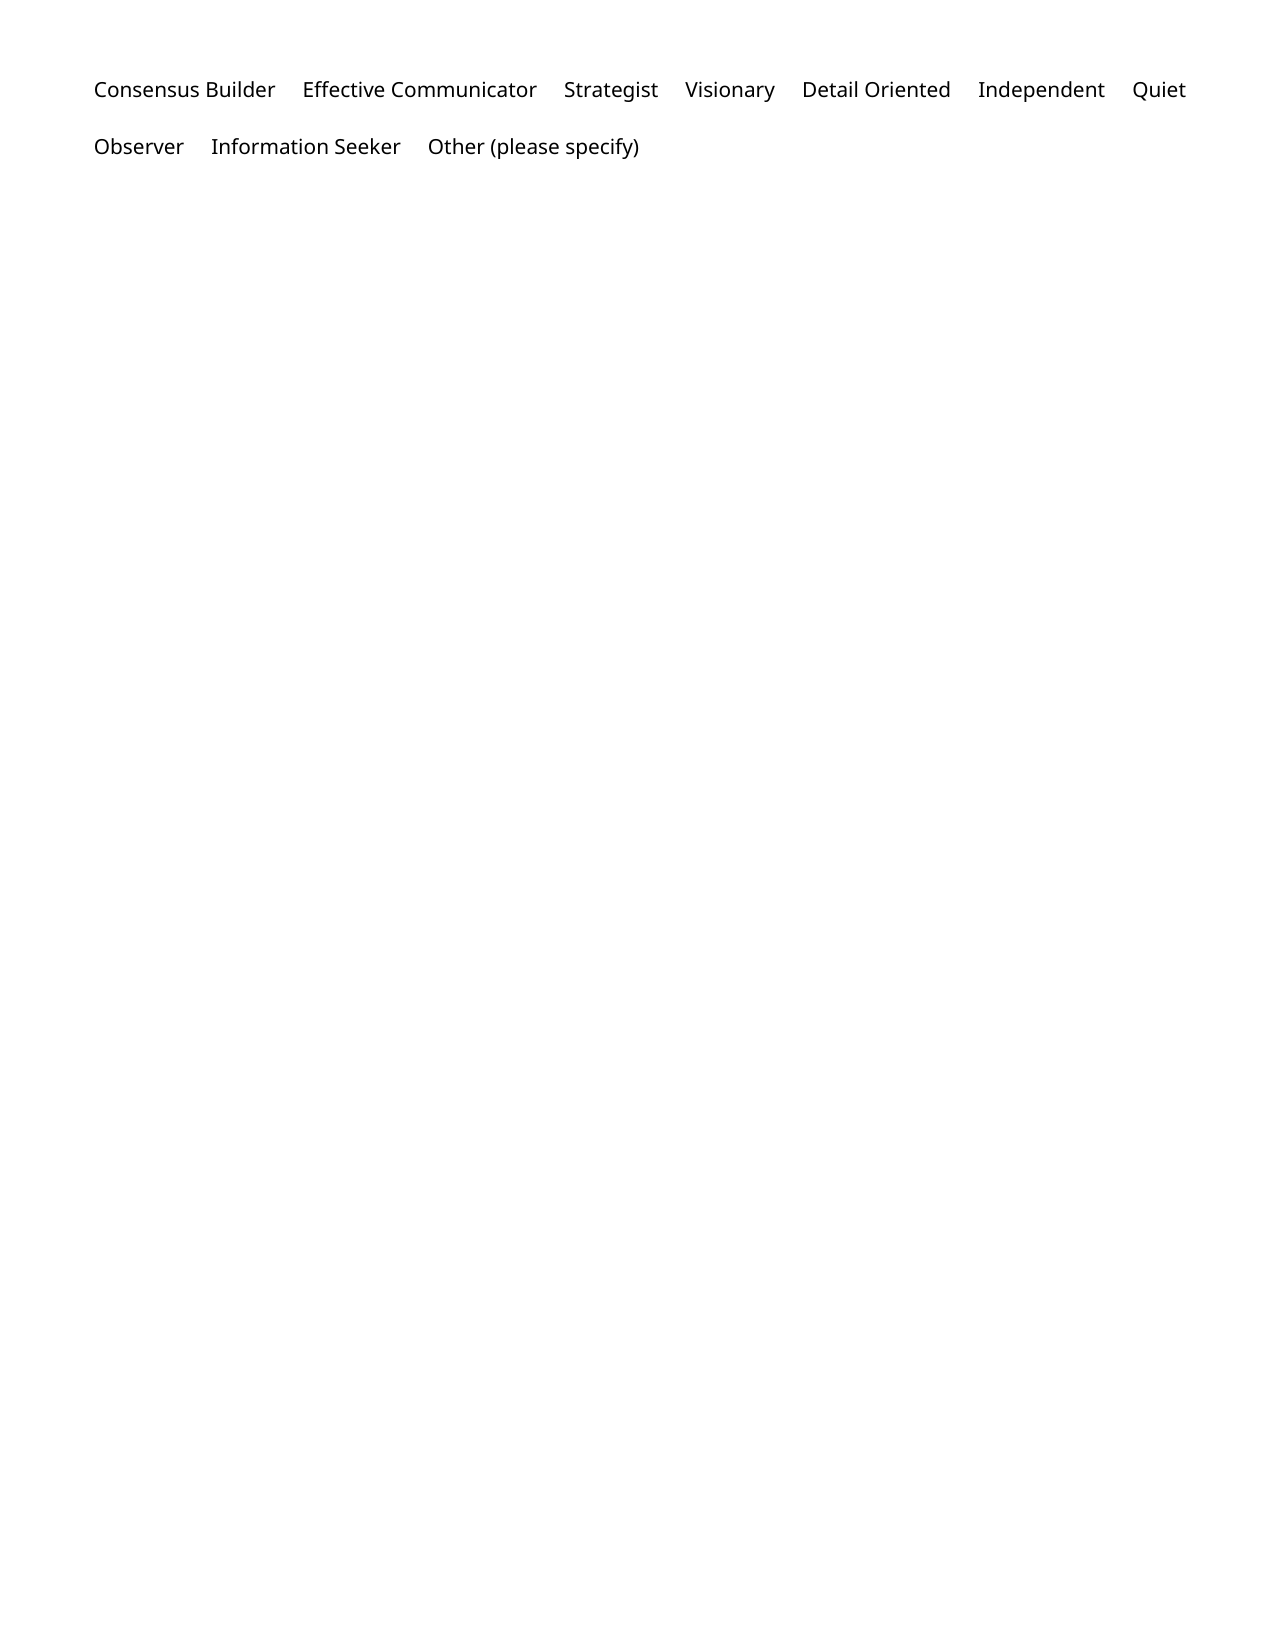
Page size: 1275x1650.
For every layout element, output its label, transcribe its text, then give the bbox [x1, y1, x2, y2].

text Consensus Builder Effective Communicator Strategist Visionary Detail Oriented Independent Quiet Observer Information Seeker Other (please specify) [94, 75, 1219, 160]
